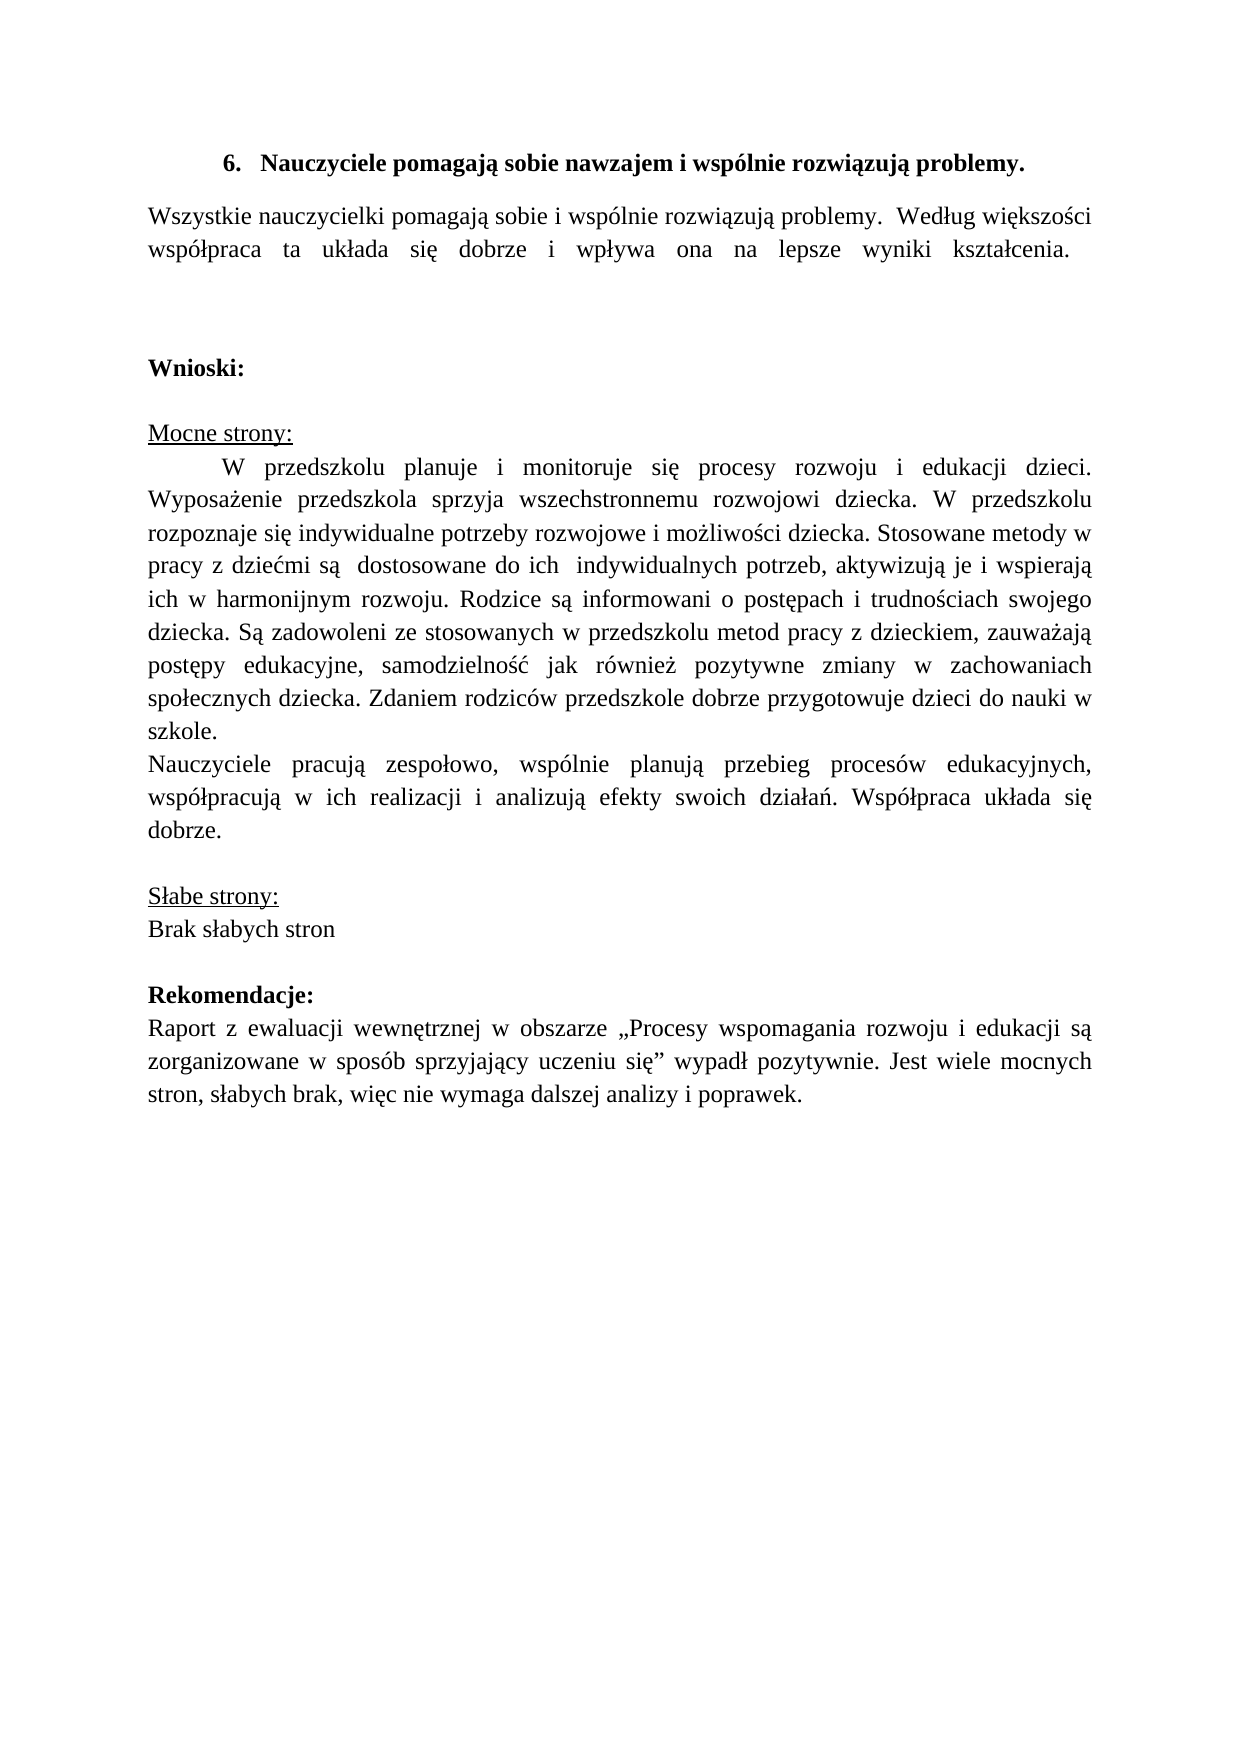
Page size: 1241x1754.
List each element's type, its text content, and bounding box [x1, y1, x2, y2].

list Wnioski: [148, 353, 1093, 414]
list W przedszkolu planuje i monitoruje się procesy rozwoju i edukacji dzieci. Wyposażenie przedszkola sprzyja wszechstronnemu rozwojowi dziecka. W przedszkolu rozpoznaje się indywidualne potrzeby rozwojowe i możliwości dziecka. Stosowane metody w pracy z dziećmi są dostosowane do ich indywidualnych potrzeb, aktywizują je i wspierają ich w harmonijnym rozwoju. Rodzice są informowani o postępach i trudnościach swojego dziecka. Są zadowoleni ze stosowanych w przedszkolu metod pracy z dzieckiem, zauważają postępy edukacyjne, samodzielność jak również pozytywne zmiany w zachowaniach społecznych dziecka. Zdaniem rodziców przedszkole dobrze przygotowuje dzieci do nauki w szkole. Nauczyciele pracują zespołowo, wspólnie planują przebieg procesów edukacyjnych, współpracują w ich realizacji i analizują efekty swoich działań. Współpraca układa się dobrze. [148, 452, 1093, 843]
list Raport z ewaluacji wewnętrznej w obszarze „Procesy wspomagania rozwoju i edukacji są zorganizowane w sposób sprzyjający uczeniu się” wypadł pozytywnie. Jest wiele mocnych stron, słabych brak, więc nie wymaga dalszej analizy i poprawek. [148, 1013, 1093, 1108]
list Nauczyciele pomagają sobie nawzajem i wspólnie rozwiązują problemy. [223, 148, 1093, 176]
list Mocne strony: [148, 418, 1093, 447]
list Brak słabych stron [148, 914, 1093, 943]
list Rekomendacje: [148, 980, 1093, 1009]
list Słabe strony: [148, 881, 1093, 909]
text Wszystkie nauczycielki pomagają sobie i wspólnie rozwiązują problemy. Według większości współpraca ta układa się dobrze i wpływa ona na lepsze wyniki kształcenia. [148, 201, 1093, 295]
